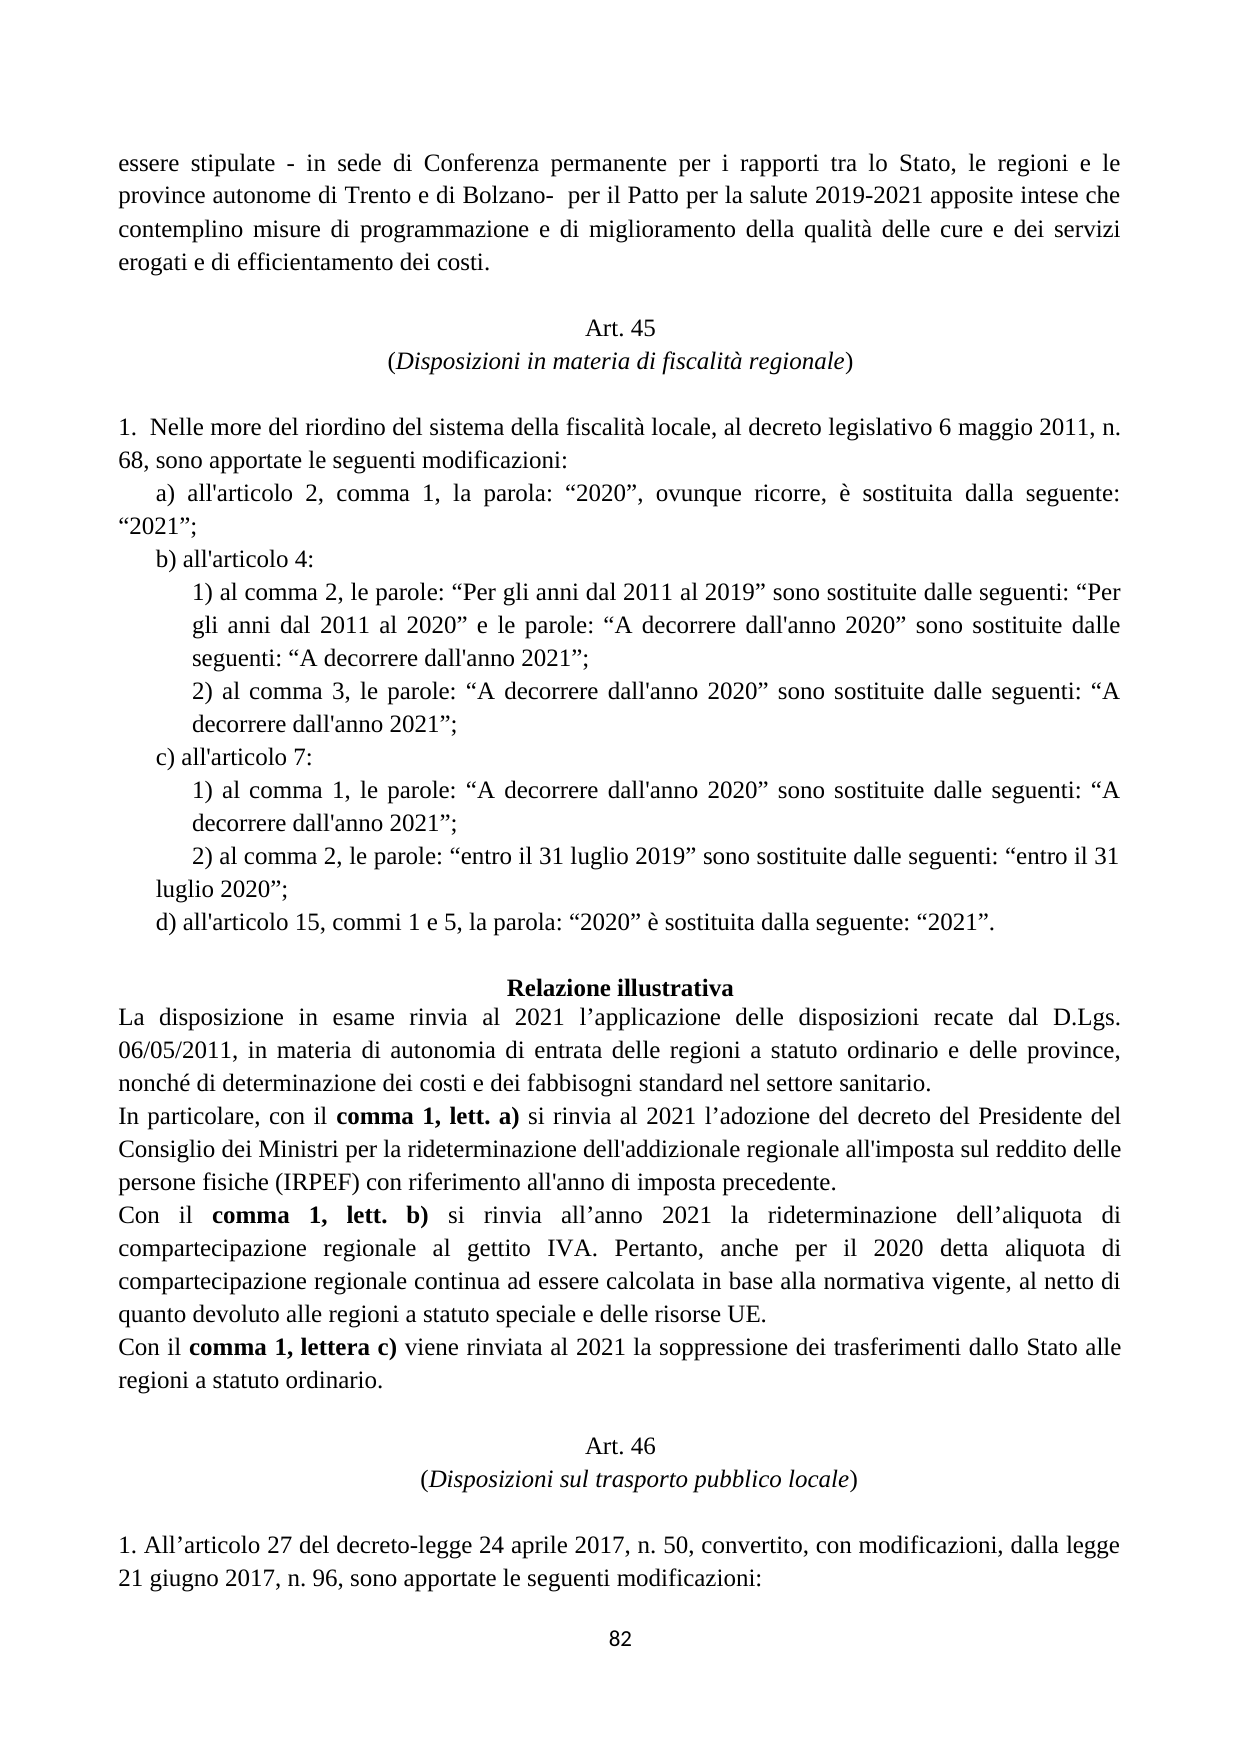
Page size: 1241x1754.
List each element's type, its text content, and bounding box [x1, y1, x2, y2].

text La disposizione in esame rinvia al 2021 l’applicazione delle disposizioni recate dal D.Lgs. 06/05/2011, in materia di autonomia di entrata delle regioni a statuto ordinario e delle province, nonché di determinazione dei costi e dei fabbisogni standard nel settore sanitario. [118, 1002, 1122, 1097]
text Relazione illustrativa [118, 973, 1122, 1002]
text c) all'articolo 7: [118, 742, 1122, 771]
text (Disposizioni in materia di fiscalità regionale) [118, 346, 1122, 374]
text 1) al comma 1, le parole: “A decorrere dall'anno 2020” sono sostituite dalle seguenti: “A decorrere dall'anno 2021”; [192, 775, 1122, 837]
text Art. 45 [118, 313, 1122, 341]
text In particolare, con il comma 1, lett. a) si rinvia al 2021 l’adozione del decreto del Presidente del Consiglio dei Ministri per la rideterminazione dell'addizionale regionale all'imposta sul reddito delle persone fisiche (IRPEF) con riferimento all'anno di imposta precedente. [118, 1101, 1122, 1196]
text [118, 148, 1122, 181]
text a) all'articolo 2, comma 1, la parola: “2020”, ovunque ricorre, è sostituita dalla seguente: “2021”; [118, 478, 1122, 539]
text Art. 46 [118, 1431, 1122, 1460]
text Con il comma 1, lettera c) viene rinviata al 2021 la soppressione dei trasferimenti dallo Stato alle regioni a statuto ordinario. [118, 1332, 1122, 1394]
text 2) al comma 2, le parole: “entro il 31 luglio 2019” sono sostituite dalle seguenti: “entro il 31 luglio 2020”; [156, 841, 1122, 903]
text b) all'articolo 4: [118, 544, 1122, 573]
text d) all'articolo 15, commi 1 e 5, la parola: “2020” è sostituita dalla seguente: “2021”. [118, 907, 1122, 936]
text 2) al comma 3, le parole: “A decorrere dall'anno 2020” sono sostituite dalle seguenti: “A decorrere dall'anno 2021”; [192, 676, 1122, 738]
text 1. All’articolo 27 del decreto-legge 24 aprile 2017, n. 50, convertito, con modificazioni, dalla legge 21 giugno 2017, n. 96, sono apportate le seguenti modificazioni: [118, 1530, 1122, 1592]
text 1) al comma 2, le parole: “Per gli anni dal 2011 al 2019” sono sostituite dalle seguenti: “Per gli anni dal 2011 al 2020” e le parole: “A decorrere dall'anno 2020” sono sostituite dalle seguenti: “A decorrere dall'anno 2021”; [192, 577, 1122, 672]
text (Disposizioni sul trasporto pubblico locale) [156, 1464, 1122, 1493]
text 1. Nelle more del riordino del sistema della fiscalità locale, al decreto legislativo 6 maggio 2011, n. 68, sono apportate le seguenti modificazioni: [118, 412, 1122, 473]
text Con il comma 1, lett. b) si rinvia all’anno 2021 la rideterminazione dell’aliquota di compartecipazione regionale al gettito IVA. Pertanto, anche per il 2020 detta aliquota di compartecipazione regionale continua ad essere calcolata in base alla normativa vigente, al netto di quanto devoluto alle regioni a statuto speciale e delle risorse UE. [118, 1200, 1122, 1328]
